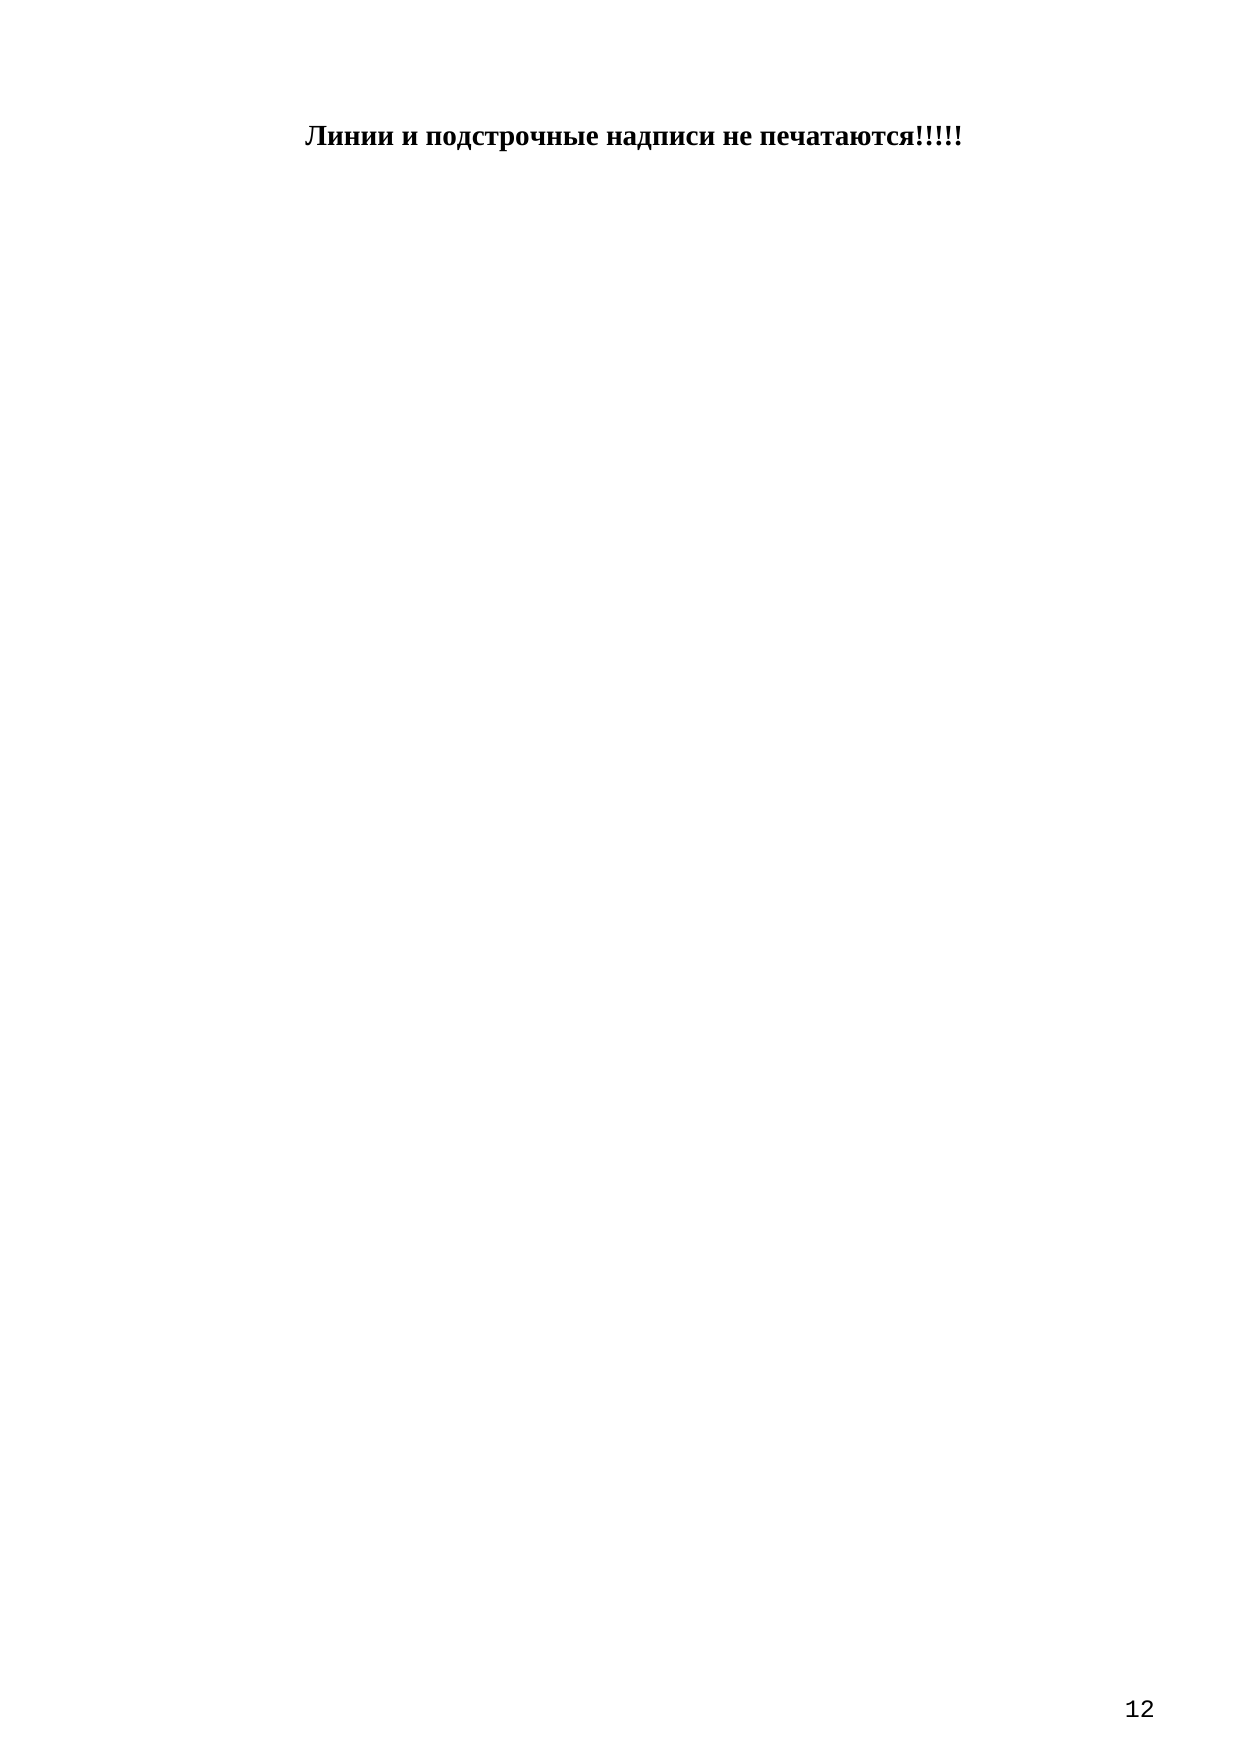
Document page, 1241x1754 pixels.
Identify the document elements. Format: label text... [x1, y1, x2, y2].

text Линии и подстрочные надписи не печатаются!!!!! [114, 120, 1154, 152]
